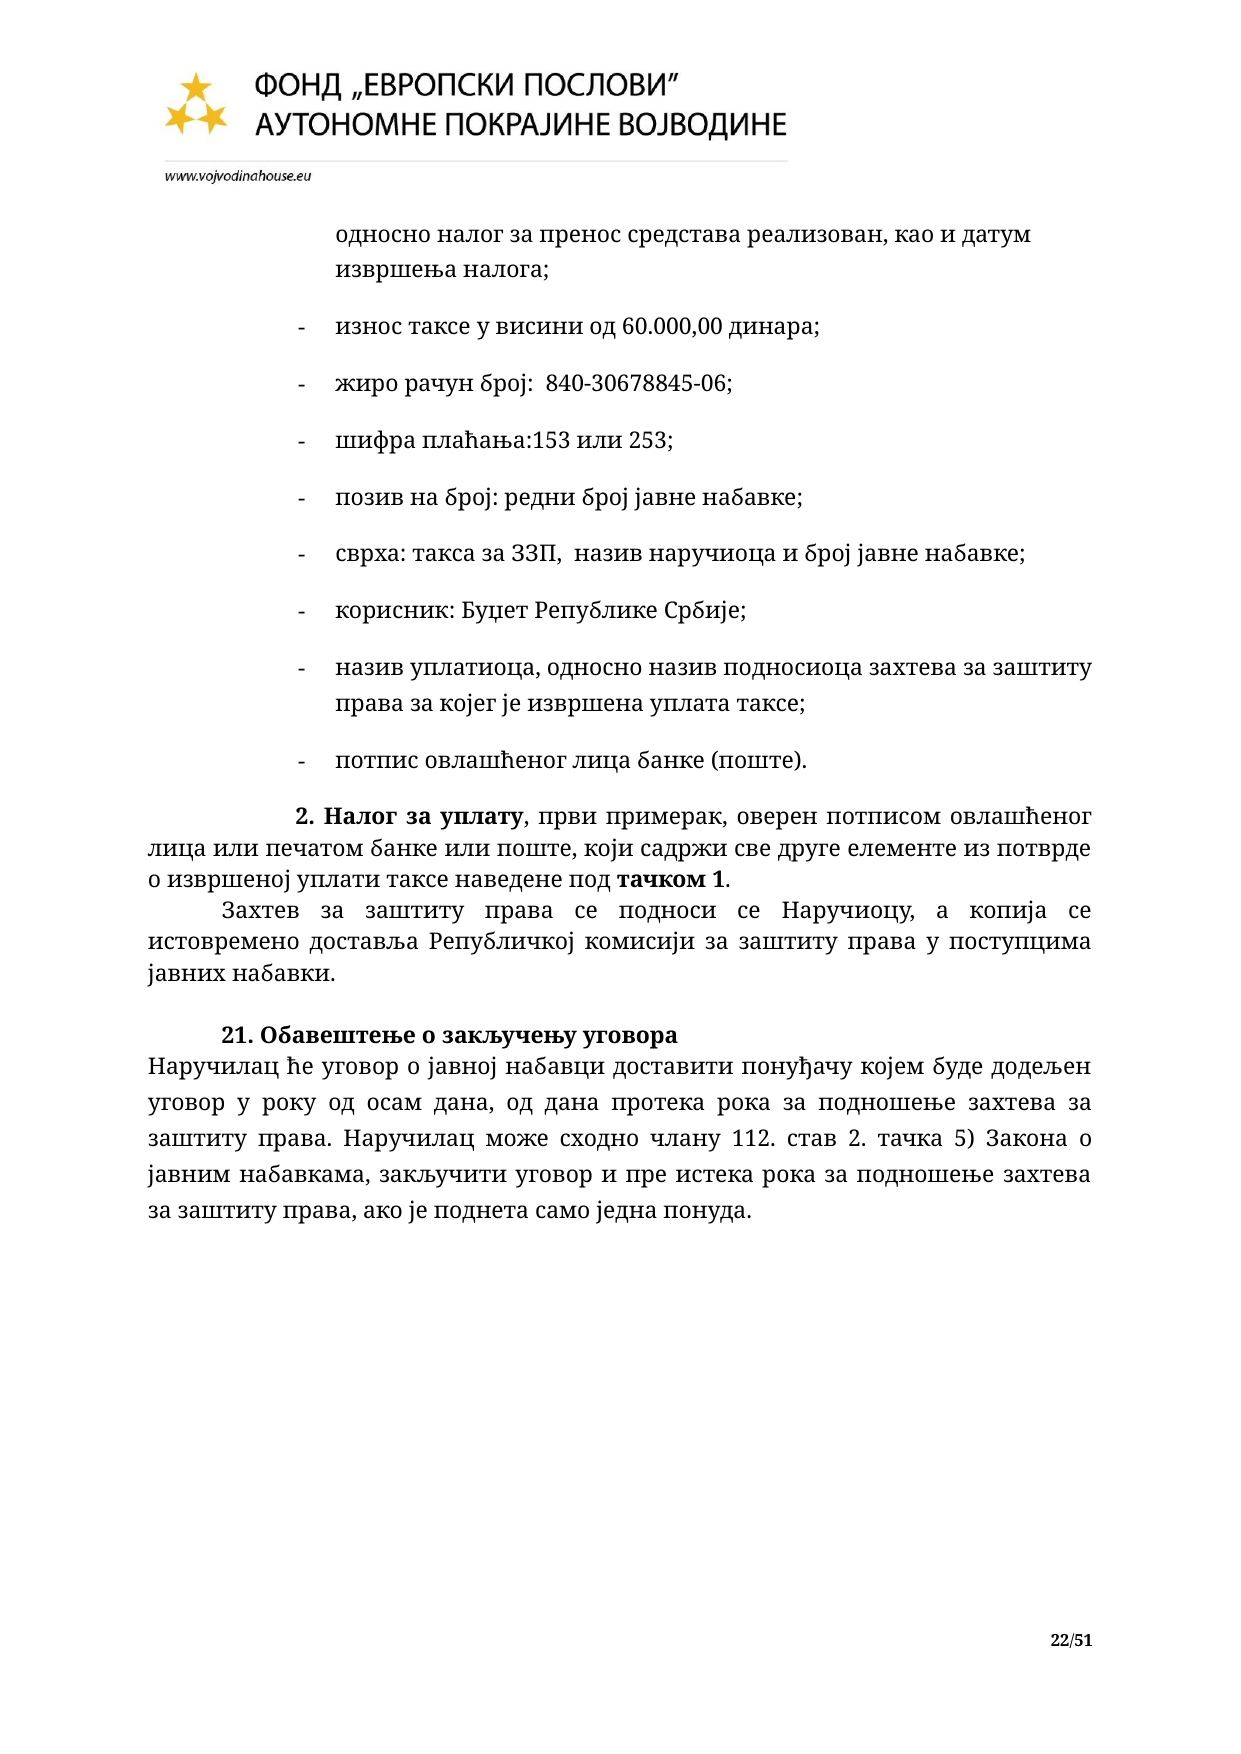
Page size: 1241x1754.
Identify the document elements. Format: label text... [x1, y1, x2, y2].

list сврха: такса за ЗЗП, назив наручиоца и број јавне набавке; [298, 537, 1093, 568]
list шифра плаћања:153 или 253; [298, 424, 1093, 455]
list жиро рачун број: 840-30678845-06; [298, 367, 1093, 398]
list износ таксе у висини од 60.000,00 динара; [298, 310, 1093, 341]
list потпис овлашћеног лица банке (поште). [298, 743, 1093, 775]
list корисник: Буџет Републике Србије; [298, 594, 1093, 625]
list назив уплатиоца, односно назив подносиоца захтева за заштиту права за којег је извршена уплата таксе; [298, 651, 1093, 718]
text Наручилац ће уговор о јавној набавци доставити понуђачу којем буде додељен уговор у року од осам дана, од дана протека рока за подношење захтева за заштиту права. Наручилац може сходно члану 112. став 2. тачка 5) Закона о јавним набавкама, закључити уговор и пре истека рока за подношење захтева за заштиту права, ако је поднета само једна понуда. [148, 1050, 1093, 1225]
text 21. Обавештење о закључењу уговора [148, 1019, 1093, 1050]
list позив на број: редни број јавне набавке; [298, 481, 1093, 512]
text 2. Налог за уплату, први примерак, оверен потписом овлашћеног лица или печатом банке или поште, који садржи све друге елементе из потврде о извршеној уплати таксе наведене под тачком 1. [148, 800, 1093, 894]
text Захтев за заштиту права се подноси се Наручиоцу, а копија се истовремено доставља Републичкој комисији за заштиту права у поступцима јавних набавки. [148, 894, 1093, 988]
picture [147, 51, 801, 198]
